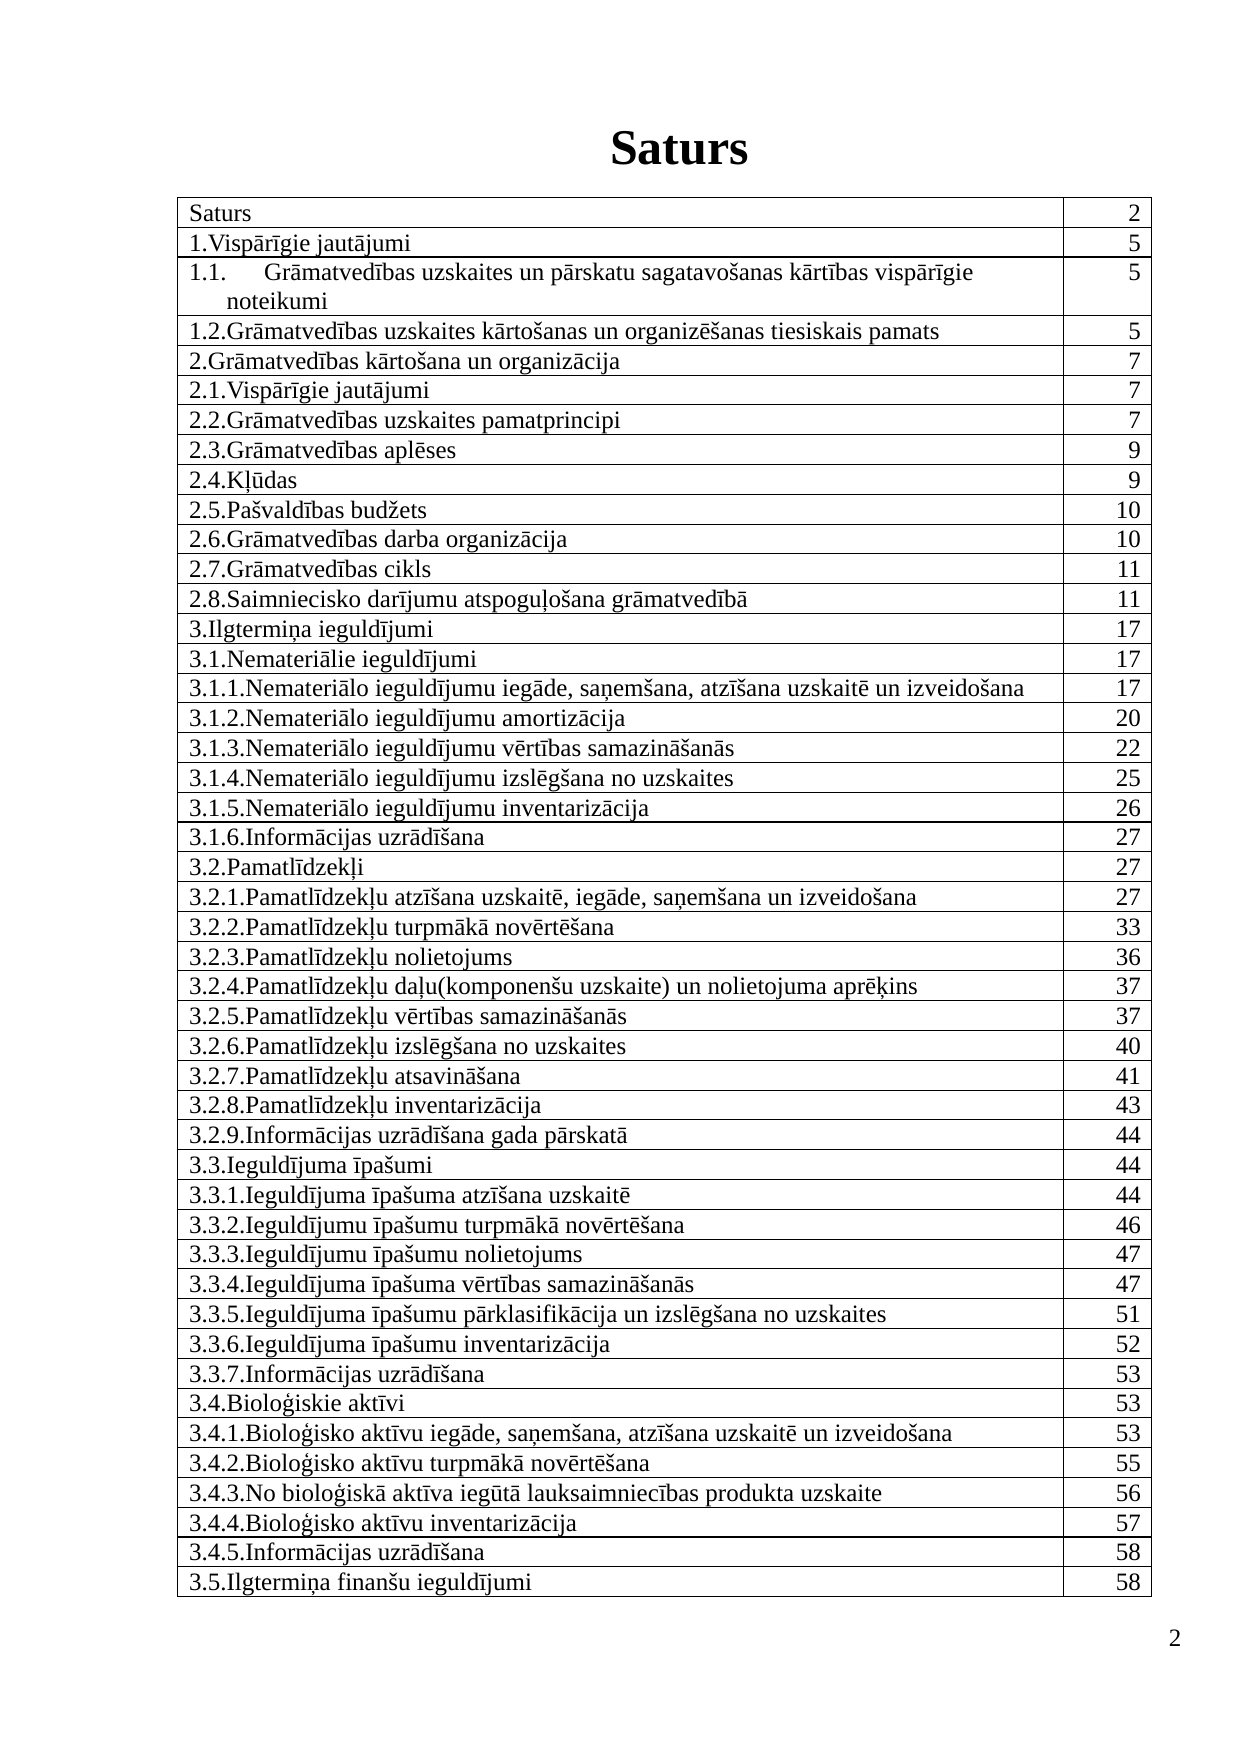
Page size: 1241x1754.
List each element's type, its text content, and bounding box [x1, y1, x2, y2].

table_cell 5 [1064, 258, 1151, 315]
table_cell Grāmatvedības uzskaites un pārskatu sagatavošanas kārtības vispārīgie noteikumi [178, 258, 1063, 315]
table_cell 27 [1064, 852, 1151, 881]
table_cell 33 [1064, 912, 1151, 941]
table_cell 7 [1064, 376, 1151, 404]
table_cell 3.2.7.Pamatlīdzekļu atsavināšana [178, 1061, 1063, 1089]
table_cell 11 [1064, 554, 1151, 583]
table_header 2 [1064, 198, 1151, 227]
table_cell 3.1.2.Nemateriālo ieguldījumu amortizācija [178, 703, 1063, 732]
table_cell 1.Vispārīgie jautājumi [178, 228, 1063, 256]
table_cell 55 [1064, 1448, 1151, 1477]
table_cell 3.1.6.Informācijas uzrādīšana [178, 823, 1063, 851]
table_cell 58 [1064, 1567, 1151, 1596]
table_cell 9 [1064, 435, 1151, 464]
table_cell 1.2.Grāmatvedības uzskaites kārtošanas un organizēšanas tiesiskais pamats [178, 316, 1063, 345]
table_cell 3.4.1.Bioloģisko aktīvu iegāde, saņemšana, atzīšana uzskaitē un izveidošana [178, 1418, 1063, 1447]
table_cell 25 [1064, 763, 1151, 792]
table_cell 3.3.Ieguldījuma īpašumi [178, 1150, 1063, 1179]
table_cell 3.2.Pamatlīdzekļi [178, 852, 1063, 881]
table_cell 2.2.Grāmatvedības uzskaites pamatprincipi [178, 405, 1063, 434]
table_cell 10 [1064, 495, 1151, 523]
table_cell 3.2.3.Pamatlīdzekļu nolietojums [178, 942, 1063, 970]
table_cell 44 [1064, 1120, 1151, 1149]
table_cell 27 [1064, 882, 1151, 911]
table_cell 56 [1064, 1478, 1151, 1507]
table_cell 3.2.1.Pamatlīdzekļu atzīšana uzskaitē, iegāde, saņemšana un izveidošana [178, 882, 1063, 911]
table_cell 3.3.5.Ieguldījuma īpašumu pārklasifikācija un izslēgšana no uzskaites [178, 1299, 1063, 1328]
table_cell 3.4.4.Bioloģisko aktīvu inventarizācija [178, 1508, 1063, 1536]
table_cell 3.5.Ilgtermiņa finanšu ieguldījumi [178, 1567, 1063, 1596]
table_cell 3.3.6.Ieguldījuma īpašumu inventarizācija [178, 1329, 1063, 1358]
table_cell 10 [1064, 525, 1151, 553]
table_cell 3.2.6.Pamatlīdzekļu izslēgšana no uzskaites [178, 1031, 1063, 1060]
table_cell 47 [1064, 1269, 1151, 1298]
table_cell 3.2.4.Pamatlīdzekļu daļu(komponenšu uzskaite) un nolietojuma aprēķins [178, 971, 1063, 1000]
table_cell 2.1.Vispārīgie jautājumi [178, 376, 1063, 404]
table_cell 3.3.4.Ieguldījuma īpašuma vērtības samazināšanās [178, 1269, 1063, 1298]
table_cell 7 [1064, 346, 1151, 374]
table_cell 26 [1064, 793, 1151, 821]
table_cell 3.Ilgtermiņa ieguldījumi [178, 614, 1063, 643]
table_cell 2.6.Grāmatvedības darba organizācija [178, 525, 1063, 553]
table_cell 2.4.Kļūdas [178, 465, 1063, 494]
table_cell 3.1.Nemateriālie ieguldījumi [178, 644, 1063, 672]
table_cell 17 [1064, 614, 1151, 643]
table_cell 3.3.7.Informācijas uzrādīšana [178, 1359, 1063, 1387]
table_cell 2.8.Saimniecisko darījumu atspoguļošana grāmatvedībā [178, 584, 1063, 613]
table_cell 41 [1064, 1061, 1151, 1089]
table_cell 5 [1064, 316, 1151, 345]
text Saturs [177, 118, 1181, 176]
table_cell 3.2.8.Pamatlīdzekļu inventarizācija [178, 1091, 1063, 1119]
table_cell 3.1.5.Nemateriālo ieguldījumu inventarizācija [178, 793, 1063, 821]
table_cell 22 [1064, 733, 1151, 762]
table_cell 27 [1064, 823, 1151, 851]
table_cell 11 [1064, 584, 1151, 613]
table_cell 3.1.3.Nemateriālo ieguldījumu vērtības samazināšanās [178, 733, 1063, 762]
table_cell 52 [1064, 1329, 1151, 1358]
table_cell 53 [1064, 1418, 1151, 1447]
table_cell 43 [1064, 1091, 1151, 1119]
table_cell 3.2.9.Informācijas uzrādīšana gada pārskatā [178, 1120, 1063, 1149]
table_cell 17 [1064, 644, 1151, 672]
table_cell 36 [1064, 942, 1151, 970]
table_cell 3.4.2.Bioloģisko aktīvu turpmākā novērtēšana [178, 1448, 1063, 1477]
table_cell 46 [1064, 1210, 1151, 1238]
table_cell 44 [1064, 1150, 1151, 1179]
table_cell 3.3.2.Ieguldījumu īpašumu turpmākā novērtēšana [178, 1210, 1063, 1238]
table_cell 3.1.4.Nemateriālo ieguldījumu izslēgšana no uzskaites [178, 763, 1063, 792]
table_cell 51 [1064, 1299, 1151, 1328]
table_cell 2.Grāmatvedības kārtošana un organizācija [178, 346, 1063, 374]
table_cell 3.4.3.No bioloģiskā aktīva iegūtā lauksaimniecības produkta uzskaite [178, 1478, 1063, 1507]
table_cell 57 [1064, 1508, 1151, 1536]
table_cell 3.1.1.Nemateriālo ieguldījumu iegāde, saņemšana, atzīšana uzskaitē un izveidošana [178, 674, 1063, 702]
table_cell 2.7.Grāmatvedības cikls [178, 554, 1063, 583]
table_cell 20 [1064, 703, 1151, 732]
table_cell 40 [1064, 1031, 1151, 1060]
table_cell 47 [1064, 1240, 1151, 1268]
table_cell 2.3.Grāmatvedības aplēses [178, 435, 1063, 464]
table_cell 44 [1064, 1180, 1151, 1209]
table_cell 5 [1064, 228, 1151, 256]
table_cell 53 [1064, 1389, 1151, 1417]
table_cell 3.4.5.Informācijas uzrādīšana [178, 1538, 1063, 1566]
table_cell 37 [1064, 1001, 1151, 1030]
table_cell 3.2.2.Pamatlīdzekļu turpmākā novērtēšana [178, 912, 1063, 941]
table_cell 2.5.Pašvaldības budžets [178, 495, 1063, 523]
table_cell 3.2.5.Pamatlīdzekļu vērtības samazināšanās [178, 1001, 1063, 1030]
table_cell 3.3.1.Ieguldījuma īpašuma atzīšana uzskaitē [178, 1180, 1063, 1209]
table_cell 58 [1064, 1538, 1151, 1566]
table_header Saturs [178, 198, 1063, 227]
table_cell 7 [1064, 405, 1151, 434]
table_cell 3.4.Bioloģiskie aktīvi [178, 1389, 1063, 1417]
table_cell 53 [1064, 1359, 1151, 1387]
table_cell 17 [1064, 674, 1151, 702]
table_cell 9 [1064, 465, 1151, 494]
table_cell 3.3.3.Ieguldījumu īpašumu nolietojums [178, 1240, 1063, 1268]
table_cell 37 [1064, 971, 1151, 1000]
